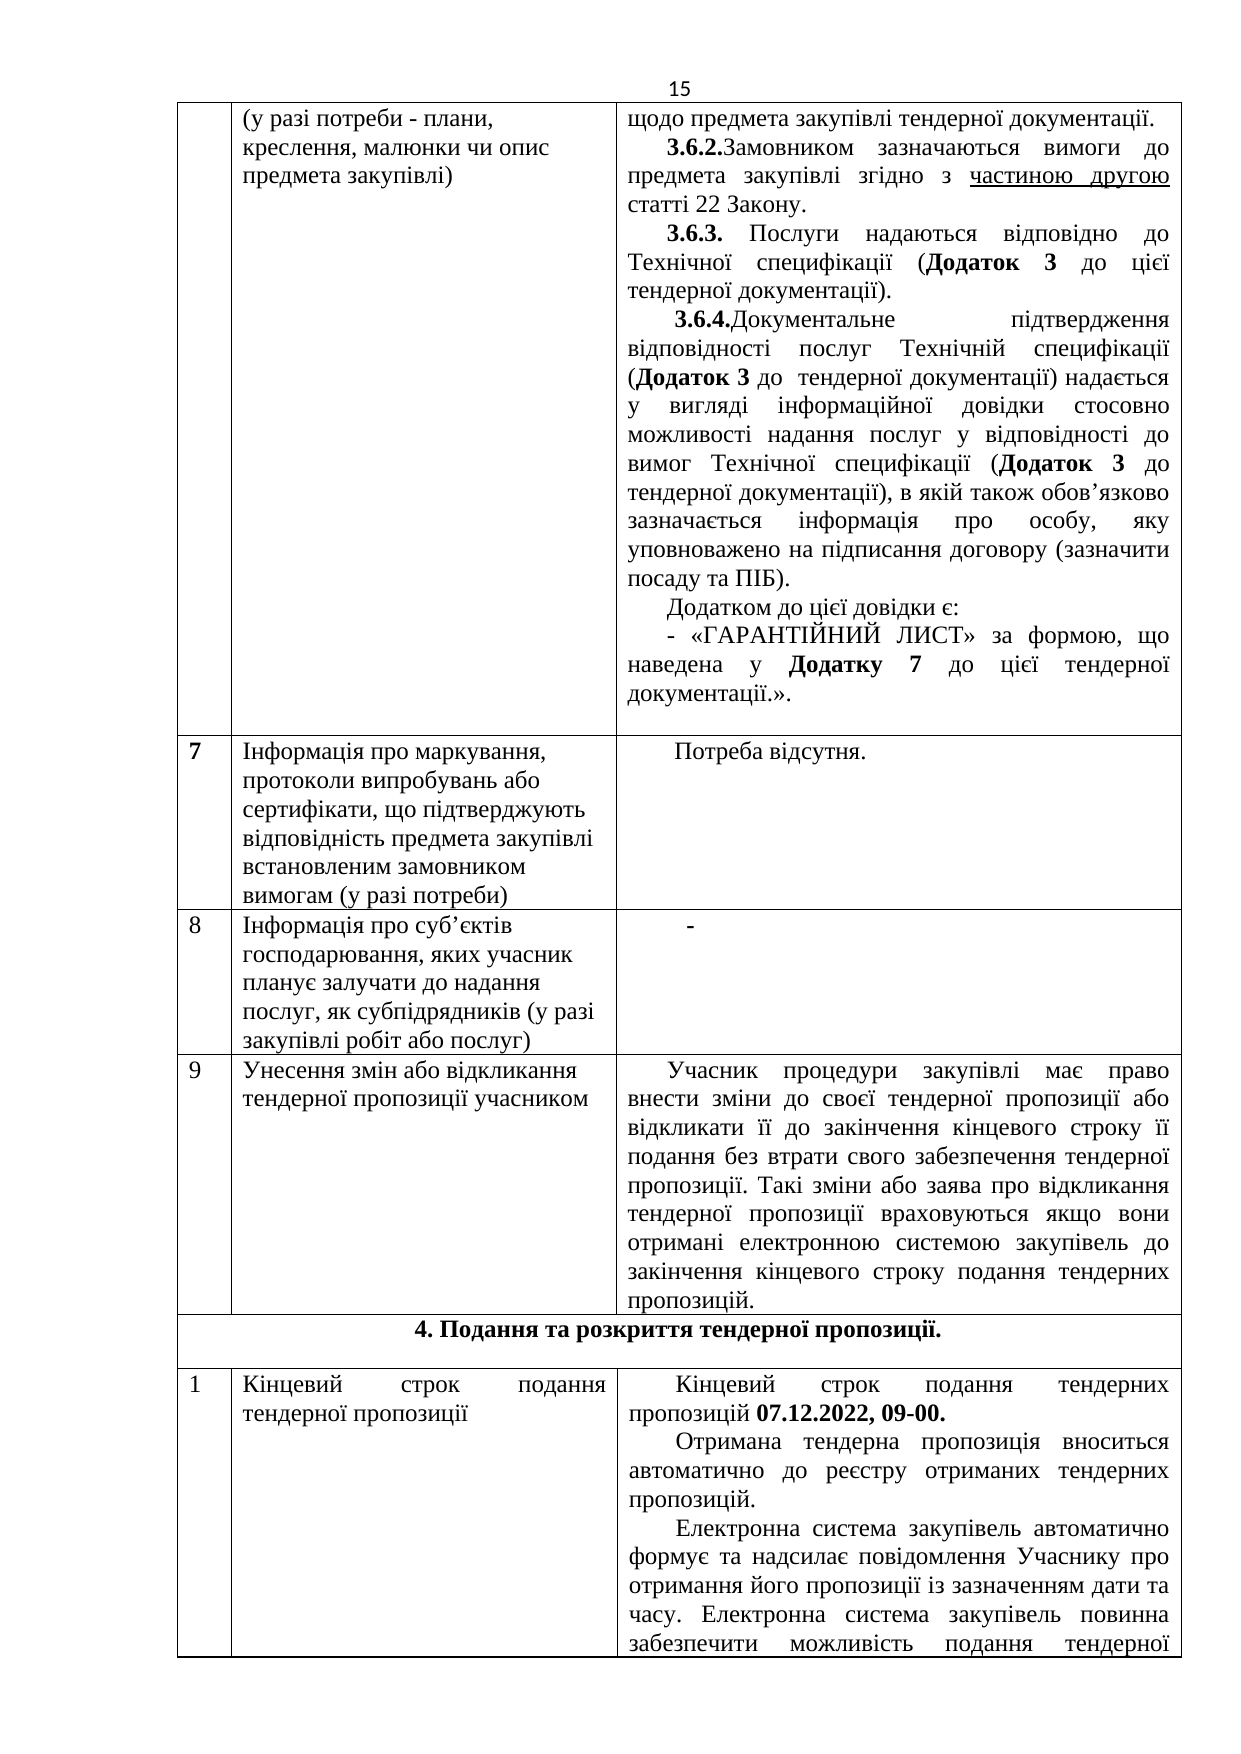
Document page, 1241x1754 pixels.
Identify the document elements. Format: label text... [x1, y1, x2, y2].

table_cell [232, 1369, 617, 1656]
table_cell 8 [178, 910, 231, 1054]
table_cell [232, 103, 616, 735]
table_cell Унесення змін або відкликання тендерної пропозиції учасником [232, 1055, 616, 1313]
table_cell 6 [178, 103, 231, 735]
table_cell 9 [178, 1055, 231, 1313]
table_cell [618, 1369, 1181, 1656]
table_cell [617, 103, 1181, 735]
table_cell 4. Подання та розкриття тендерної пропозиції. [178, 1315, 1181, 1368]
table_cell Учасник процедури закупівлі має право внести зміни до своєї тендерної пропозиції або відкликати її до закінчення кінцевого строку її подання без втрати свого забезпечення тендерної пропозиції. Такі зміни або заява про відкликання тендерної пропозиції враховуються якщо вони отримані електронною системою закупівель до закінчення кінцевого строку подання тендерних пропозицій. [617, 1055, 1181, 1313]
table_cell Інформація про маркування, протоколи випробувань або сертифікати, що підтверджують відповідність предмета закупівлі встановленим замовником вимогам (у разі потреби) [232, 736, 616, 909]
table_cell 1 [178, 1369, 231, 1656]
table_cell Інформація про суб’єктів господарювання, яких учасник планує залучати до надання послуг, як субпідрядників (у разі закупівлі робіт або послуг) [232, 910, 616, 1054]
table_cell Потреба відсутня. [617, 736, 1181, 909]
table_cell 7 [178, 736, 231, 909]
table_cell - [617, 910, 1181, 1054]
